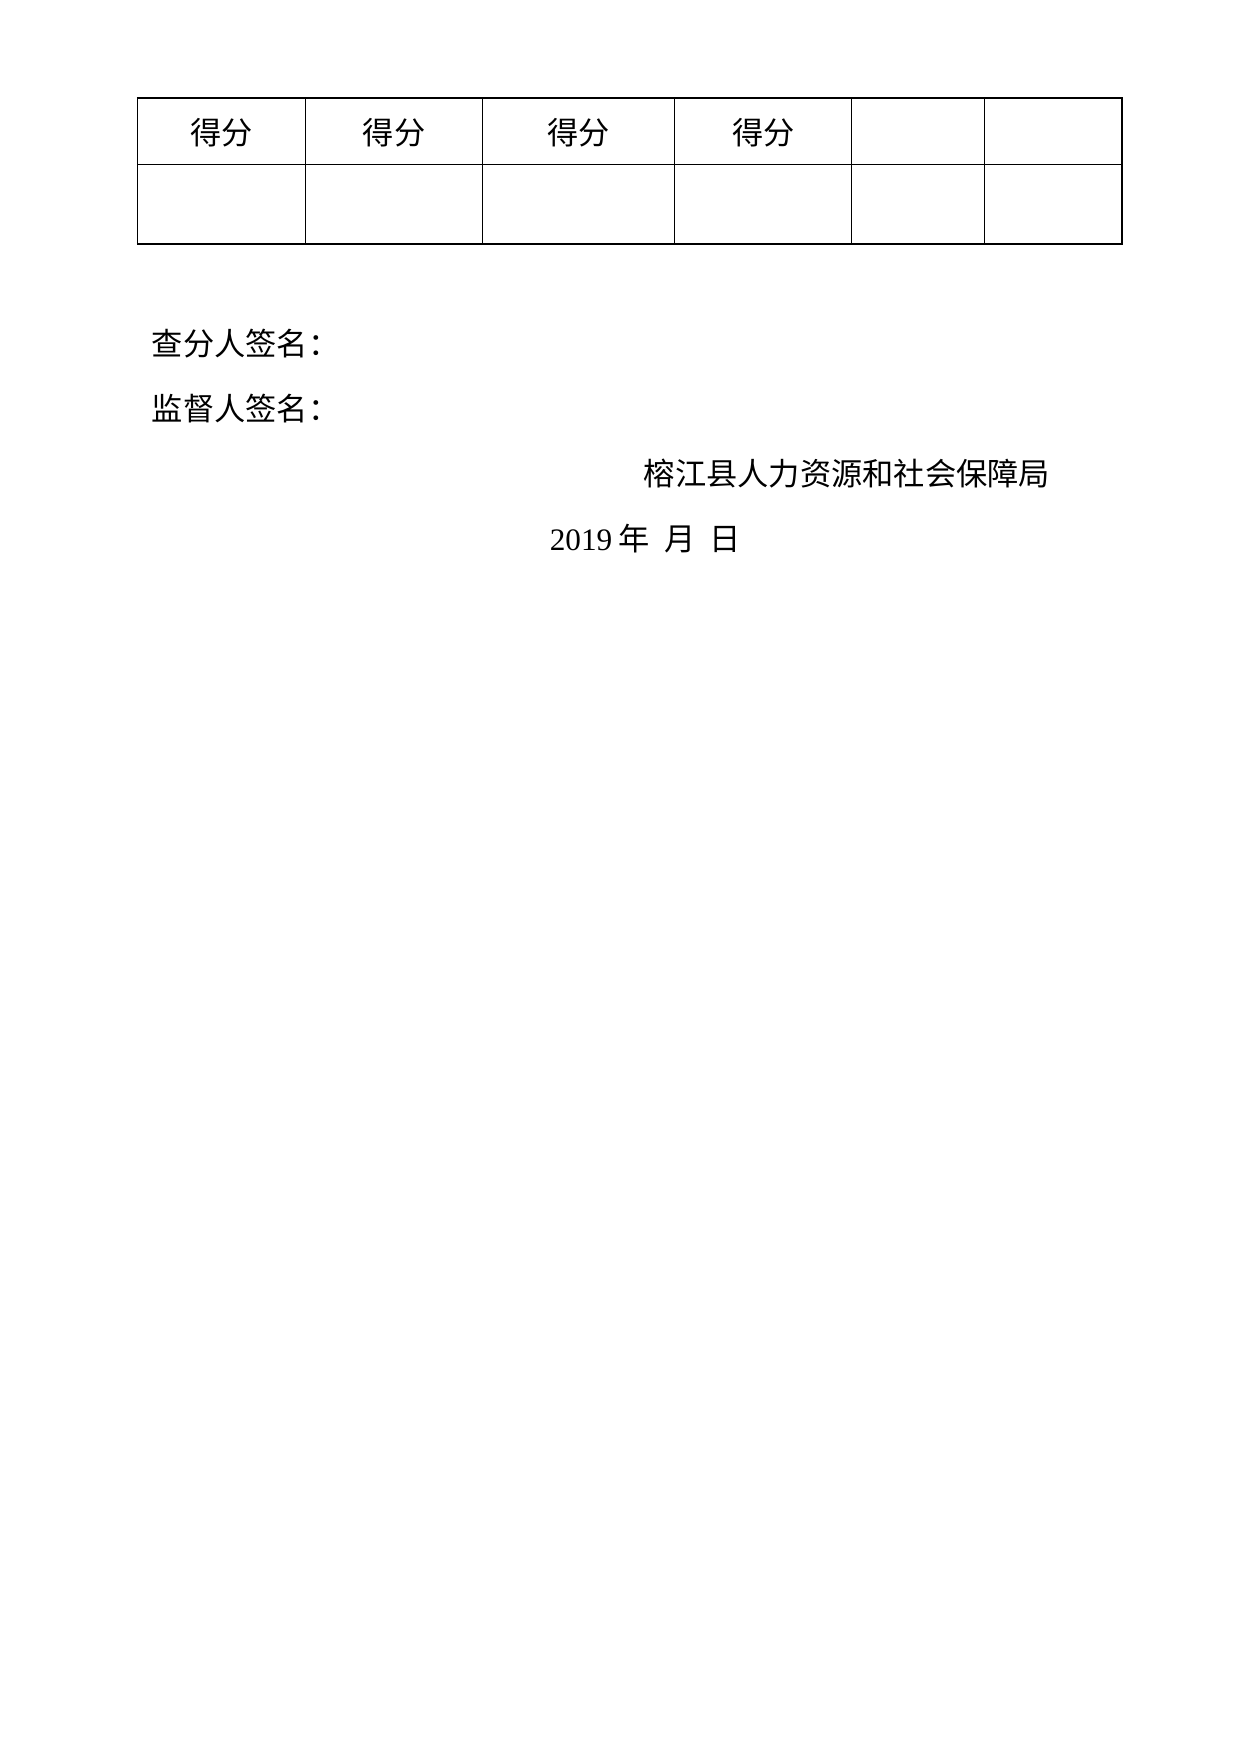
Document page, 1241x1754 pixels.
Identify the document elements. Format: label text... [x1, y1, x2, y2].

table_header 第三大题 得分 [483, 99, 674, 163]
table_header 第一大题 得分 [138, 99, 305, 163]
text 查分人签名： [128, 310, 1112, 375]
table_header 备注 [985, 99, 1121, 163]
table_cell [138, 165, 305, 243]
table_header 第四大题 得分 [675, 99, 851, 163]
table_cell [675, 165, 851, 243]
table_header 总分 [852, 99, 984, 163]
table_cell [985, 165, 1121, 243]
table_cell [483, 165, 674, 243]
table_cell [306, 165, 482, 243]
text 榕江县人力资源和社会保障局 [128, 440, 1112, 505]
table_cell [852, 165, 984, 243]
table_header 第二大题 得分 [306, 99, 482, 163]
text 2019年 月 日 [128, 505, 1112, 570]
text 监督人签名： [128, 375, 1112, 440]
